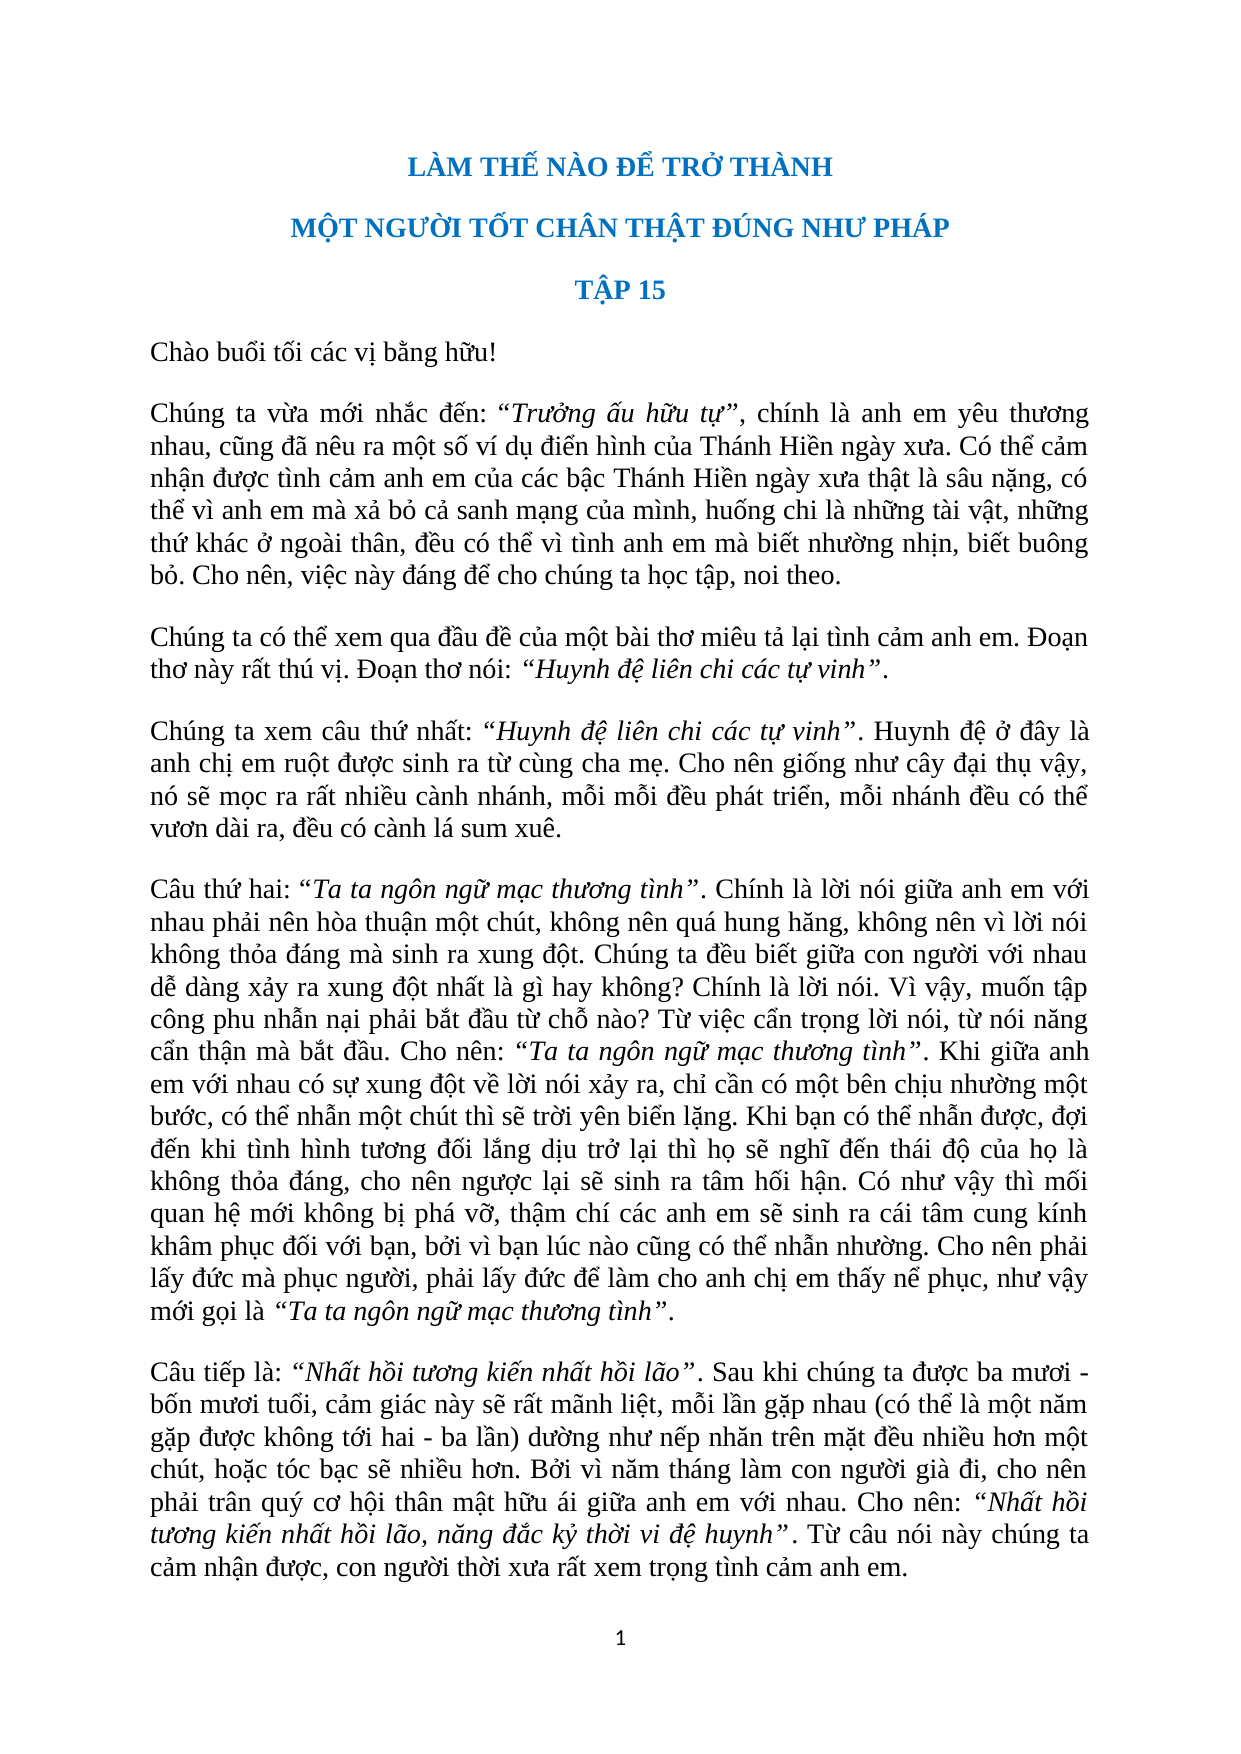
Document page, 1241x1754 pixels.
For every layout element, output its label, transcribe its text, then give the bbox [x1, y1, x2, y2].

text Chúng ta xem câu thứ nhất: “Huynh đệ liên chi các tự vinh”. Huynh đệ ở đây là anh chị em ruột được sinh ra từ cùng cha mẹ. Cho nên giống như cây đại thụ vậy, nó sẽ mọc ra rất nhiều cành nhánh, mỗi mỗi đều phát triển, mỗi nhánh đều có thể vươn dài ra, đều có cành lá sum xuê. [150, 714, 1090, 843]
text Câu tiếp là: “Nhất hồi tương kiến nhất hồi lão”. Sau khi chúng ta được ba mươi - bốn mươi tuổi, cảm giác này sẽ rất mãnh liệt, mỗi lần gặp nhau (có thể là một năm gặp được không tới hai - ba lần) dường như nếp nhăn trên mặt đều nhiều hơn một chút, hoặc tóc bạc sẽ nhiều hơn. Bởi vì năm tháng làm con người già đi, cho nên phải trân quý cơ hội thân mật hữu ái giữa anh em với nhau. Cho nên: “Nhất hồi tương kiến nhất hồi lão, năng đắc kỷ thời vi đệ huynh”. Từ câu nói này chúng ta cảm nhận được, con người thời xưa rất xem trọng tình cảm anh em. [150, 1355, 1090, 1582]
text LÀM THẾ NÀO ĐỂ TRỞ THÀNH [150, 150, 1090, 182]
text Chào buổi tối các vị bằng hữu! [150, 335, 1090, 367]
text Chúng ta vừa mới nhắc đến: “Trưởng ấu hữu tự”, chính là anh em yêu thương nhau, cũng đã nêu ra một số ví dụ điển hình của Thánh Hiền ngày xưa. Có thể cảm nhận được tình cảm anh em của các bậc Thánh Hiền ngày xưa thật là sâu nặng, có thể vì anh em mà xả bỏ cả sanh mạng của mình, huống chi là những tài vật, những thứ khác ở ngoài thân, đều có thể vì tình anh em mà biết nhường nhịn, biết buông bỏ. Cho nên, việc này đáng để cho chúng ta học tập, noi theo. [150, 396, 1090, 591]
text TẬP 15 [150, 273, 1090, 306]
text Chúng ta có thể xem qua đầu đề của một bài thơ miêu tả lại tình cảm anh em. Đoạn thơ này rất thú vị. Đoạn thơ nói: “Huynh đệ liên chi các tự vinh”. [150, 620, 1090, 684]
text MỘT NGƯỜI TỐT CHÂN THẬT ĐÚNG NHƯ PHÁP [150, 212, 1090, 244]
text Câu thứ hai: “Ta ta ngôn ngữ mạc thương tình”. Chính là lời nói giữa anh em với nhau phải nên hòa thuận một chút, không nên quá hung hăng, không nên vì lời nói không thỏa đáng mà sinh ra xung đột. Chúng ta đều biết giữa con người với nhau dễ dàng xảy ra xung đột nhất là gì hay không? Chính là lời nói. Vì vậy, muốn tập công phu nhẫn nại phải bắt đầu từ chỗ nào? Từ việc cẩn trọng lời nói, từ nói năng cẩn thận mà bắt đầu. Cho nên: “Ta ta ngôn ngữ mạc thương tình”. Khi giữa anh em với nhau có sự xung đột về lời nói xảy ra, chỉ cần có một bên chịu nhường một bước, có thể nhẫn một chút thì sẽ trời yên biển lặng. Khi bạn có thể nhẫn được, đợi đến khi tình hình tương đối lắng dịu trở lại thì họ sẽ nghĩ đến thái độ của họ là không thỏa đáng, cho nên ngược lại sẽ sinh ra tâm hối hận. Có như vậy thì mối quan hệ mới không bị phá vỡ, thậm chí các anh em sẽ sinh ra cái tâm cung kính khâm phục đối với bạn, bởi vì bạn lúc nào cũng có thể nhẫn nhường. Cho nên phải lấy đức mà phục người, phải lấy đức để làm cho anh chị em thấy nể phục, như vậy mới gọi là “Ta ta ngôn ngữ mạc thương tình”. [150, 872, 1090, 1326]
